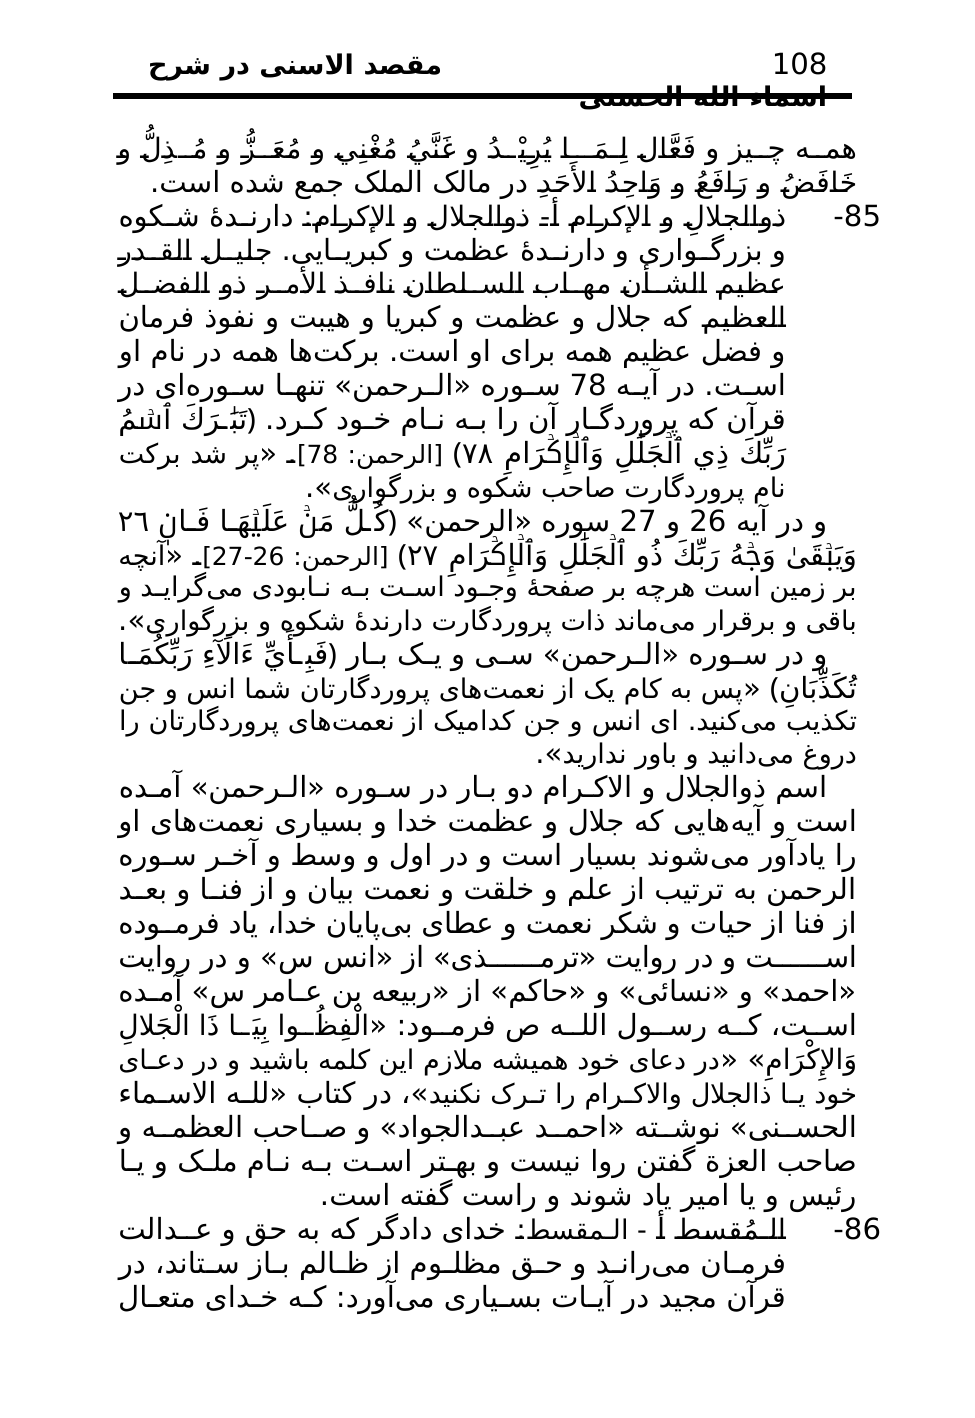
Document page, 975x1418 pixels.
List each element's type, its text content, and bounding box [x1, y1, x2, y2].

text اسم ذوالجلال و الاکرام دو بار در سوره «الرحمن» آمده است و آیه‌هایی که جلال و عظمت خدا و بسیاری نعمت‌های او را یادآور می‌شوند بسیار است و در اول و وسط و آخر سوره الرحمن به ترتیب از علم و خلقت و نعمت بیان و از فنا و بعد از فنا از حیات و شکر نعمت و عطای بی‌پایان خدا، یاد فرموده است و در روایت «ترمذی» از «انس س» و در روایت «احمد» و «نسائی» و «حاکم» از «ربیعه بن عامر س» آمده است، که رسول الله ص فرمود: «الْفِظُوا بِيَا ذَا الْجَلالِ وَالإِكْرَامِ» «در دعای خود همیشه ملازم این کلمه باشید و در دعای خود یا ذالجلال والاکرام را ترک نکنید»، در کتاب «لله الاسماء الحسنی» نوشته «احمد عبدالجواد» و صاحب العظمه و صاحب العزة گفتن روا نیست و بهتر است به نام ملک و یا رئیس و یا امیر یاد شوند و راست گفته است. [118, 771, 857, 1212]
text و در سوره «الرحمن» سی و یک بار ﴿فَبِأَيِّ ءَالَآءِ رَبِّكُمَا تُكَذِّبَانِ﴾ «پس به کام یک از نعمت‌های پروردگارتان شما انس و جن تکذیب می‌کنید. ای انس و جن کدامیک از نعمت‌های پروردگارتان را دروغ می‌دانید و باور ندارید». [118, 637, 857, 771]
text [118, 132, 857, 199]
list ذوالجلالِ و الإکرام أ- ذوالجلال و الإکرام: دارندۀ شکوه و بزرگواری و دارندۀ عظمت و کبریایی. جليل القدر عظيم الشأن مهاب السلطان نافذ الأمر ذو الفضل العظيم که جلال و عظمت و کبریا و هیبت و نفوذ فرمان و فضل عظیم همه برای او است. برکت‌ها همه در نام او است. در آیه 78 سوره «الرحمن» تنها سوره‌ای در قرآن که پروردگار آن را به نام خود کرد. ﴿تَبَٰرَكَ ٱسۡمُ رَبِّكَ ذِي ٱلۡجَلَٰلِ وَٱلۡإِكۡرَامِ ٧٨﴾ [الرحمن: 78]. «پر شد برکت نام پروردگارت صاحب شکوه و بزرگواری». [118, 199, 833, 504]
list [118, 1212, 833, 1314]
text و در آیه 26 و 27 سوره «الرحمن» ﴿كُلُّ مَنۡ عَلَيۡهَا فَانٖ ٢٦ وَيَبۡقَىٰ وَجۡهُ رَبِّكَ ذُو ٱلۡجَلَٰلِ وَٱلۡإِكۡرَامِ ٢٧﴾ [الرحمن: 26-27]. «آنچه بر زمین است هرچه بر صفحۀ وجود است به نابودی می‌گراید و باقی و برقرار می‌ماند ذات پروردگارت دارندۀ شکوه و بزرگواری». [118, 504, 857, 637]
